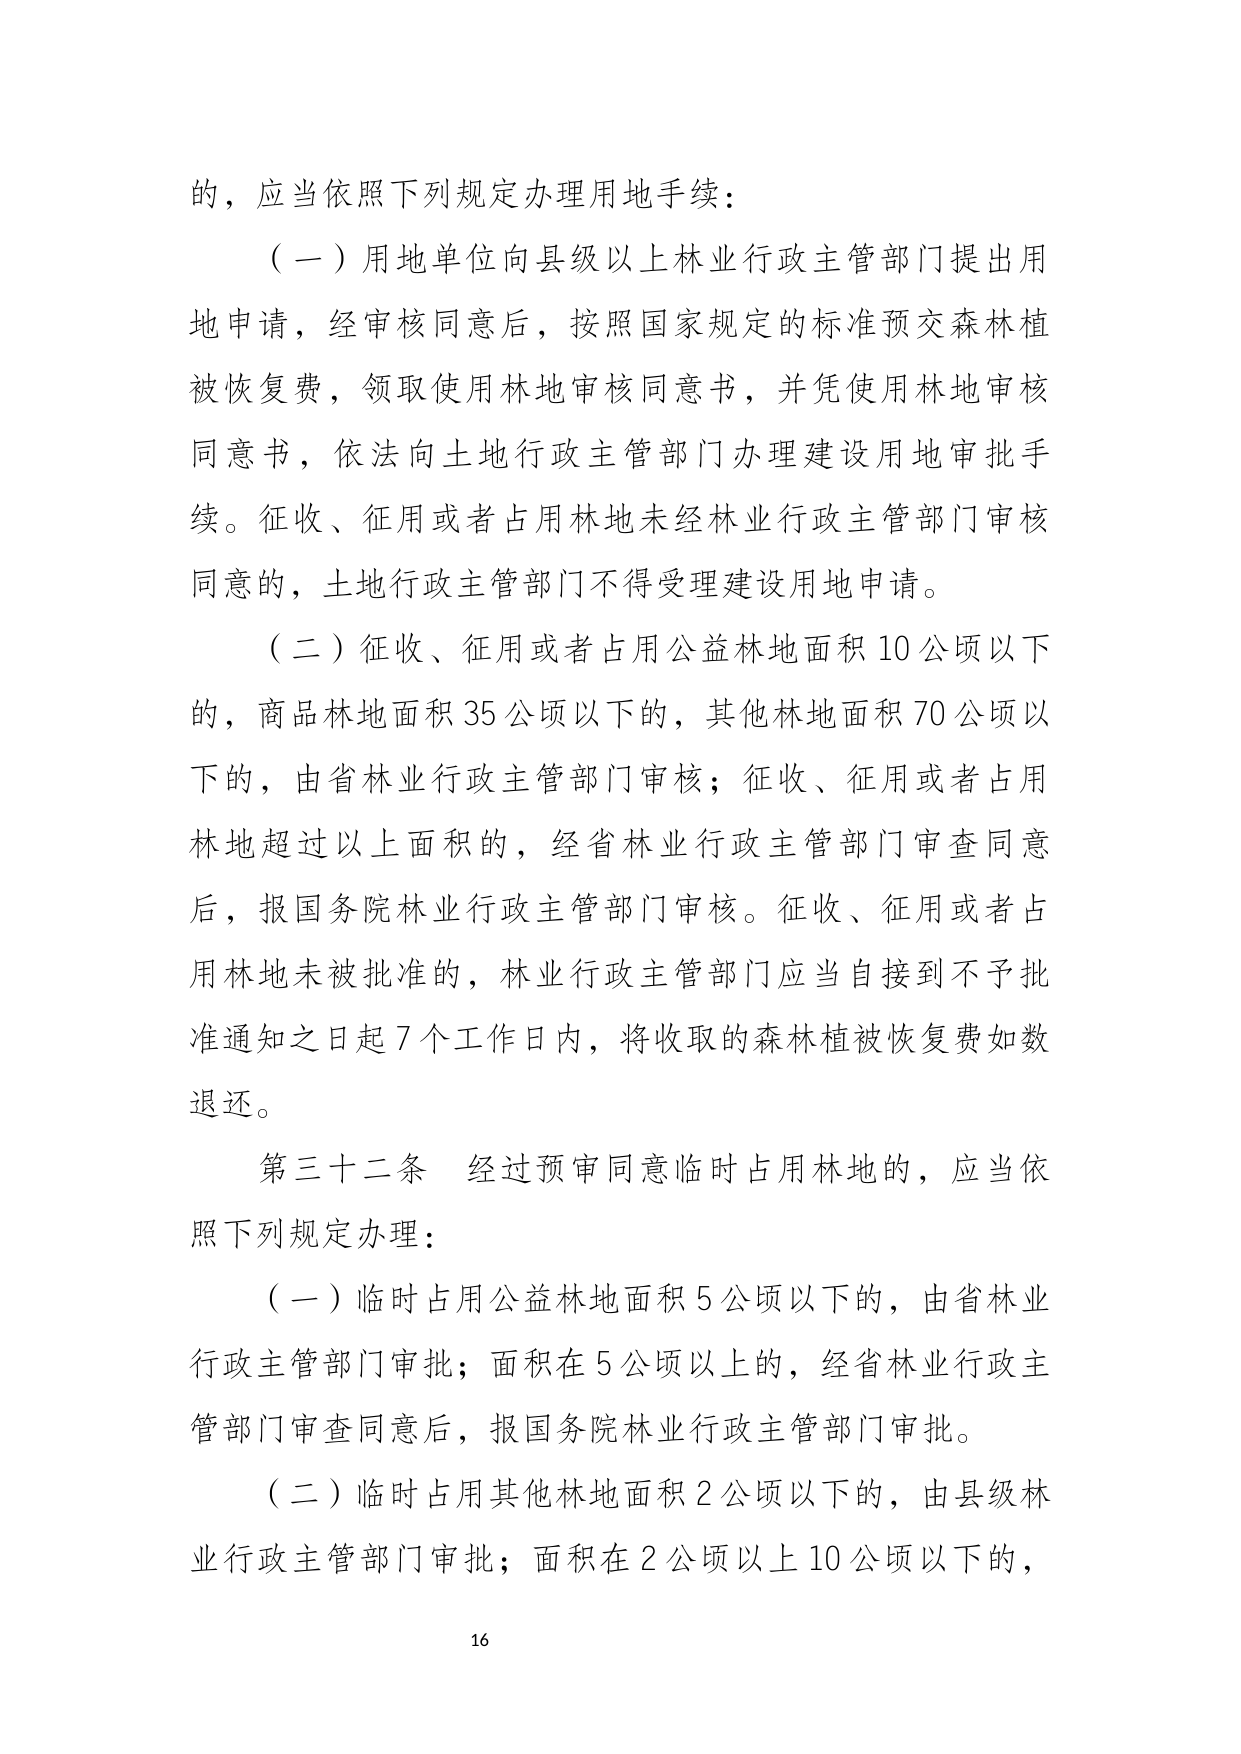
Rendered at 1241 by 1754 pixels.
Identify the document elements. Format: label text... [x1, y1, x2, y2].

text 第三十二条 经过预审同意临时占用林地的，应当依照下列规定办理： [187, 1137, 1053, 1267]
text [187, 162, 1053, 227]
text （二）征收、征用或者占用公益林地面积10公顷以下的，商品林地面积35公顷以下的，其他林地面积70公顷以下的，由省林业行政主管部门审核；征收、征用或者占用林地超过以上面积的，经省林业行政主管部门审查同意后，报国务院林业行政主管部门审核。征收、征用或者占用林地未被批准的，林业行政主管部门应当自接到不予批准通知之日起7个工作日内，将收取的森林植被恢复费如数退还。 [187, 617, 1053, 1137]
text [187, 1462, 1053, 1592]
text （一）用地单位向县级以上林业行政主管部门提出用地申请，经审核同意后，按照国家规定的标准预交森林植被恢复费，领取使用林地审核同意书，并凭使用林地审核同意书，依法向土地行政主管部门办理建设用地审批手续。征收、征用或者占用林地未经林业行政主管部门审核同意的，土地行政主管部门不得受理建设用地申请。 [187, 227, 1053, 617]
text （一）临时占用公益林地面积5公顷以下的，由省林业行政主管部门审批；面积在5公顷以上的，经省林业行政主管部门审查同意后，报国务院林业行政主管部门审批。 [187, 1267, 1053, 1462]
